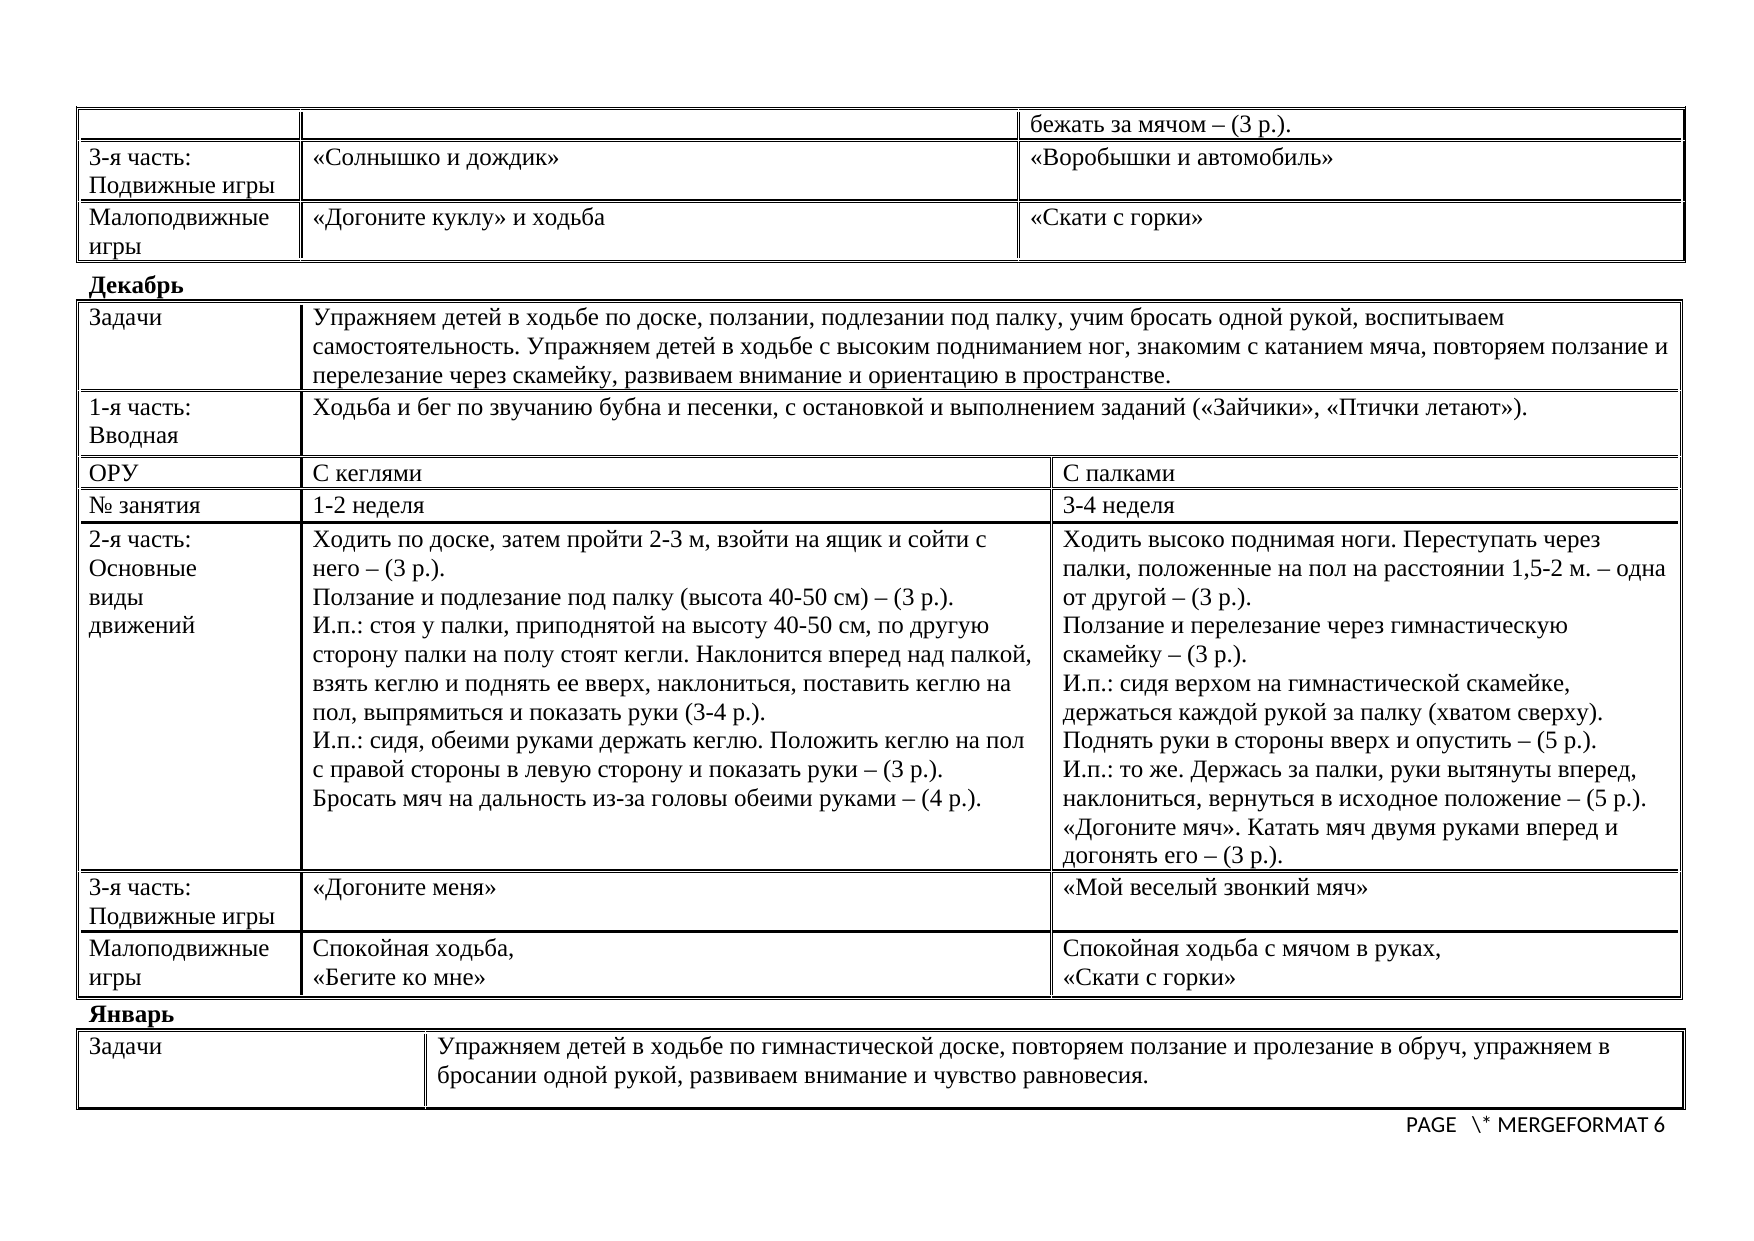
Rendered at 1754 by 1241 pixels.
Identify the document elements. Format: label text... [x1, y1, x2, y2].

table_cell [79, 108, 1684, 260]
text Январь [89, 1000, 1665, 1028]
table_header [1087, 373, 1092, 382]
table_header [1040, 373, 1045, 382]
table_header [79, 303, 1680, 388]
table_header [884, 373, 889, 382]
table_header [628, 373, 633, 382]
text Декабрь [89, 270, 1665, 299]
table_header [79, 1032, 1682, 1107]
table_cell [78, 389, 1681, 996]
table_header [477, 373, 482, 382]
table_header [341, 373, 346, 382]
